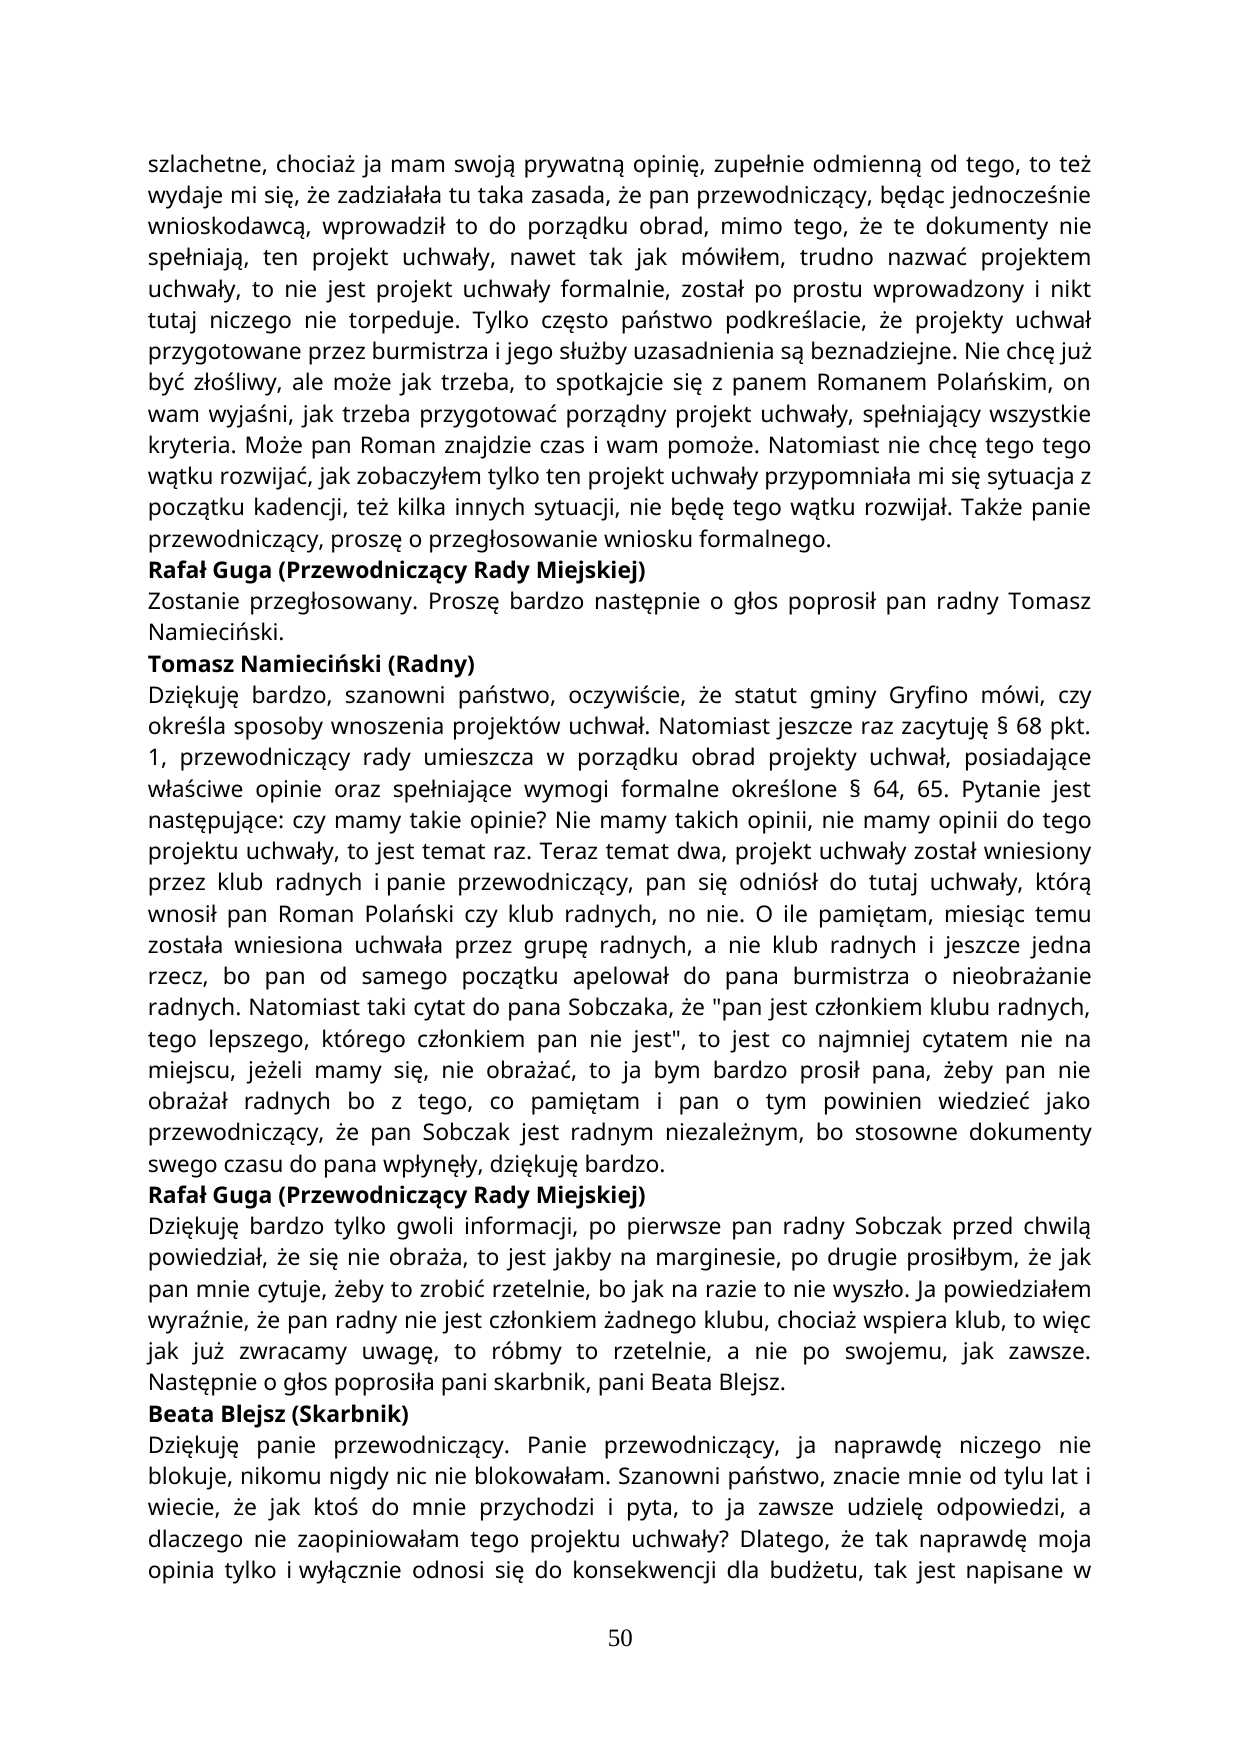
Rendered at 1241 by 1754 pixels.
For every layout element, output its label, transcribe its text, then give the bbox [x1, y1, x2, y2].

text Rafał Guga (Przewodniczący Rady Miejskiej) [148, 1179, 1093, 1210]
text Beata Blejsz (Skarbnik) [148, 1398, 1093, 1429]
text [148, 148, 1093, 554]
text Tomasz Namieciński (Radny) [148, 648, 1093, 679]
text Dziękuję bardzo tylko gwoli informacji, po pierwsze pan radny Sobczak przed chwilą powiedział, że się nie obraża, to jest jakby na marginesie, po drugie prosiłbym, że jak pan mnie cytuje, żeby to zrobić rzetelnie, bo jak na razie to nie wyszło. Ja powiedziałem wyraźnie, że pan radny nie jest członkiem żadnego klubu, chociaż wspiera klub, to więc jak już zwracamy uwagę, to róbmy to rzetelnie, a nie po swojemu, jak zawsze. Następnie o głos poprosiła pani skarbnik, pani Beata Blejsz. [148, 1210, 1093, 1398]
text Rafał Guga (Przewodniczący Rady Miejskiej) [148, 554, 1093, 585]
text Dziękuję bardzo, szanowni państwo, oczywiście, że statut gminy Gryfino mówi, czy określa sposoby wnoszenia projektów uchwał. Natomiast jeszcze raz zacytuję § 68 pkt. 1, przewodniczący rady umieszcza w porządku obrad projekty uchwał, posiadające właściwe opinie oraz spełniające wymogi formalne określone § 64, 65. Pytanie jest następujące: czy mamy takie opinie? Nie mamy takich opinii, nie mamy opinii do tego projektu uchwały, to jest temat raz. Teraz temat dwa, projekt uchwały został wniesiony przez klub radnych i panie przewodniczący, pan się odniósł do tutaj uchwały, którą wnosił pan Roman Polański czy klub radnych, no nie. O ile pamiętam, miesiąc temu została wniesiona uchwała przez grupę radnych, a nie klub radnych i jeszcze jedna rzecz, bo pan od samego początku apelował do pana burmistrza o nieobrażanie radnych. Natomiast taki cytat do pana Sobczaka, że "pan jest członkiem klubu radnych, tego lepszego, którego członkiem pan nie jest", to jest co najmniej cytatem nie na miejscu, jeżeli mamy się, nie obrażać, to ja bym bardzo prosił pana, żeby pan nie obrażał radnych bo z tego, co pamiętam i pan o tym powinien wiedzieć jako przewodniczący, że pan Sobczak jest radnym niezależnym, bo stosowne dokumenty swego czasu do pana wpłynęły, dziękuję bardzo. [148, 679, 1093, 1179]
text Zostanie przegłosowany. Proszę bardzo następnie o głos poprosił pan radny Tomasz Namieciński. [148, 585, 1093, 648]
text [148, 1429, 1093, 1585]
